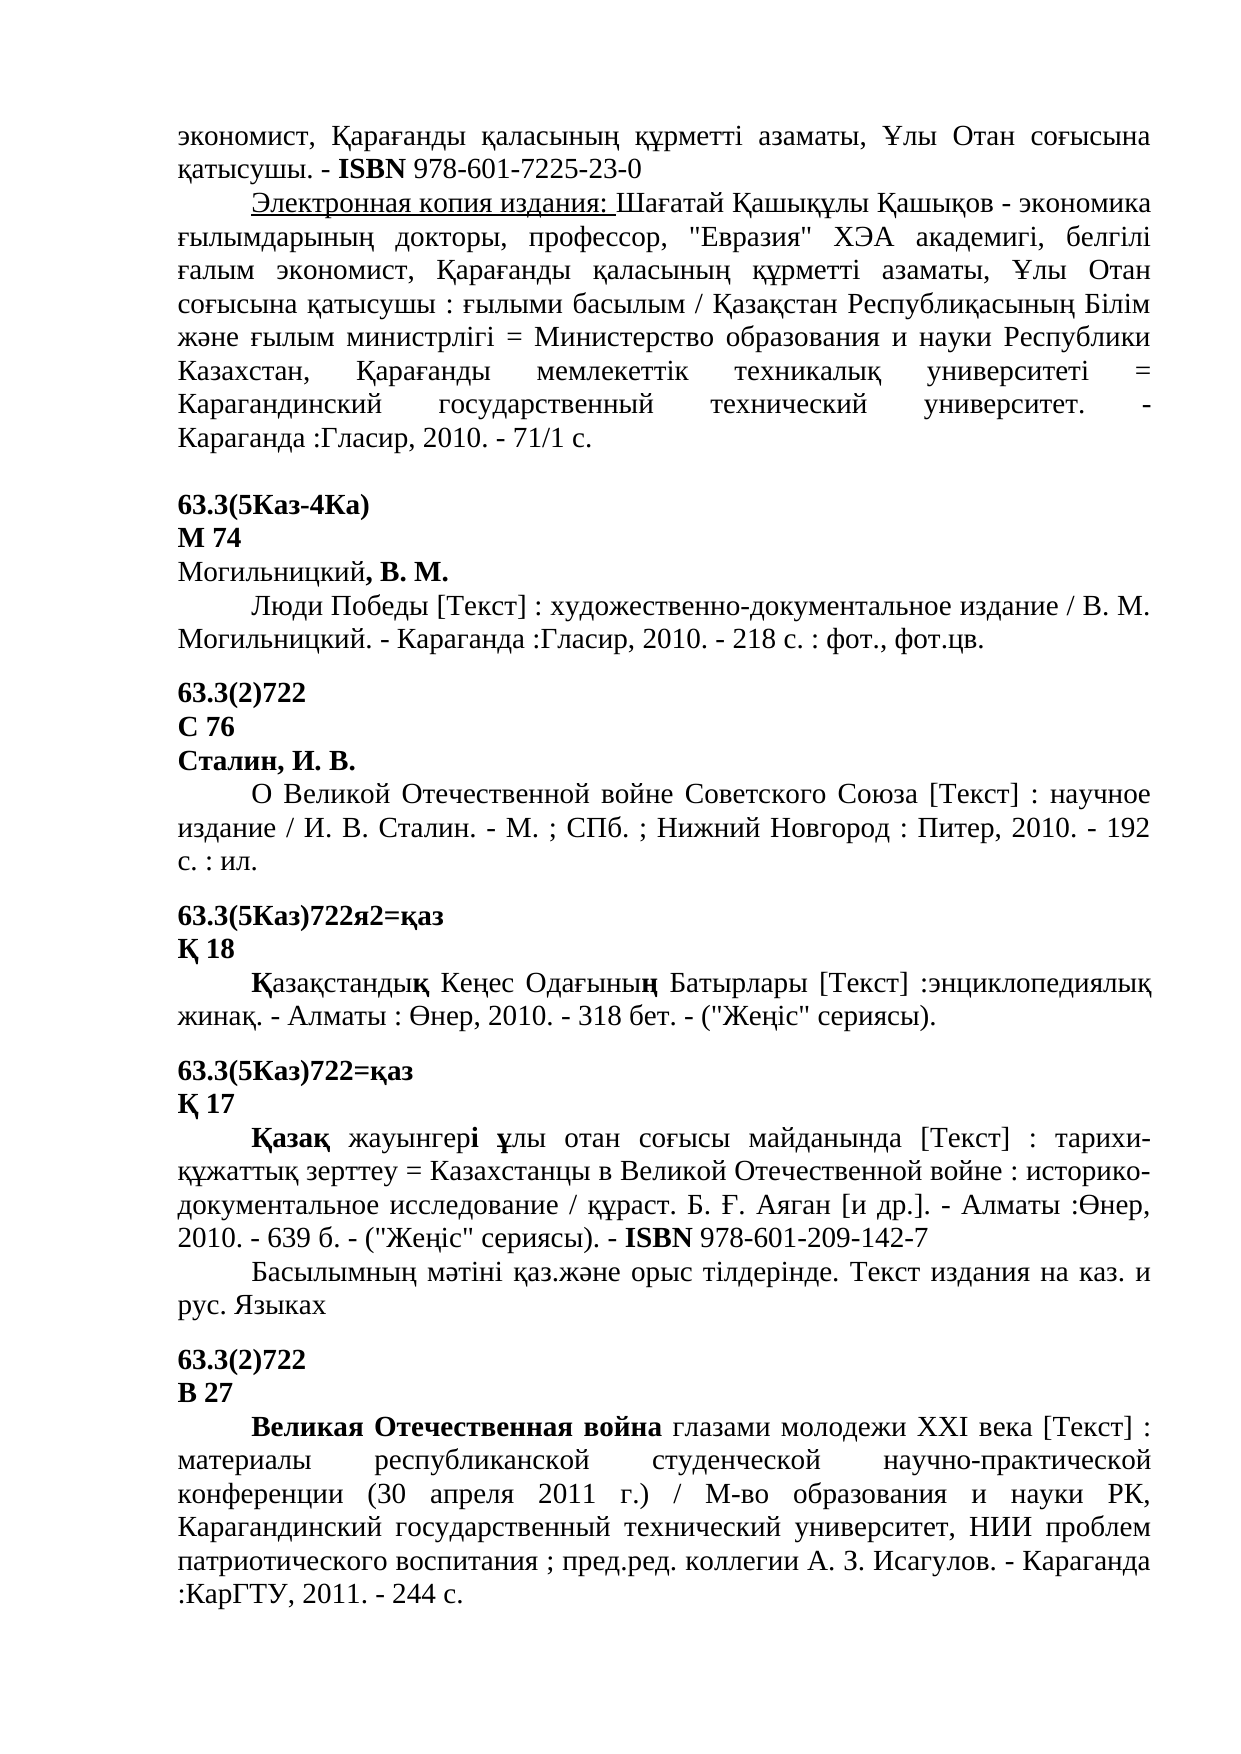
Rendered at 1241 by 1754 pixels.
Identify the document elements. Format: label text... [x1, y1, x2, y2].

text Великая Отечественная война глазами молодежи XXI века [Текст] : материалы республиканской студенческой научно-практической конференции (30 апреля 2011 г.) / М-во образования и науки РК, Карагандинский государственный технический университет, НИИ проблем патриотического воспитания ; пред.ред. коллегии А. З. Исагулов. - Караганда :КарГТУ, 2011. - 244 с. [177, 1409, 1152, 1610]
text Басылымның мәтіні қаз.және орыс тілдерінде. Текст издания на каз. и рус. Языках [177, 1254, 1152, 1321]
text 63.3(5Каз)722=қаз [177, 1053, 1152, 1086]
text Қ 18 [177, 931, 1152, 965]
text Люди Победы [Текст] : художественно-документальное издание / В. М. Могильницкий. - Караганда :Гласир, 2010. - 218 с. : фот., фот.цв. [177, 588, 1152, 655]
text 63.3(5Каз)722я2=қаз [177, 898, 1152, 931]
text Қ 17 [177, 1086, 1152, 1120]
text В 27 [177, 1375, 1152, 1409]
text Қазақ жауынгері ұлы отан соғысы майданында [Текст] : тарихи-құжаттық зерттеу = Казахстанцы в Великой Отечественной войне : историко-документальное исследование / құраст. Б. Ғ. Аяган [и др.]. - Алматы :Өнер, 2010. - 639 б. - ("Жеңіс" сериясы). - ISBN 978-601-209-142-7 [177, 1120, 1152, 1254]
text С 76 [177, 709, 1152, 743]
text 63.3(5Каз-4Ка) [177, 487, 1152, 521]
text Қазақстандық Кеңес Одағының Батырлары [Текст] :энциклопедиялық жинақ. - Алматы : Өнер, 2010. - 318 бет. - ("Жеңіс" сериясы). [177, 965, 1152, 1032]
text Сталин, И. В. [177, 743, 1152, 776]
text Могильницкий, В. М. [177, 554, 1152, 588]
text 63.3(2)722 [177, 1342, 1152, 1375]
text 63.3(2)722 [177, 676, 1152, 709]
text О Великой Отечественной войне Советского Союза [Текст] : научное издание / И. В. Сталин. - М. ; СПб. ; Нижний Новгород : Питер, 2010. - 192 с. : ил. [177, 776, 1152, 877]
text М 74 [177, 521, 1152, 554]
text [177, 118, 1152, 185]
text _?2,,IBIS,,I=74.58(5Каз-4Ка)=қ/Қ 52-548724?Электронная копия издания: _Шағатай Қашықұлы Қашықов - экономика ғылымдарының докторы, профессор, "Евразия" ХЭА академигі, белгілі ғалым экономист, Қарағанды қаласының құрметті азаматы, Ұлы Отан соғысына қатысушы : ғылыми басылым / Қазақстан Республиқасының Білім және ғылым министрлігі = Министерство образования и науки Республики Казахстан, Қарағанды мемлекеттік техникалық университеті = Карагандинский государственный технический университет. - Караганда :Гласир, 2010. - 71/1 с. [177, 185, 1152, 453]
